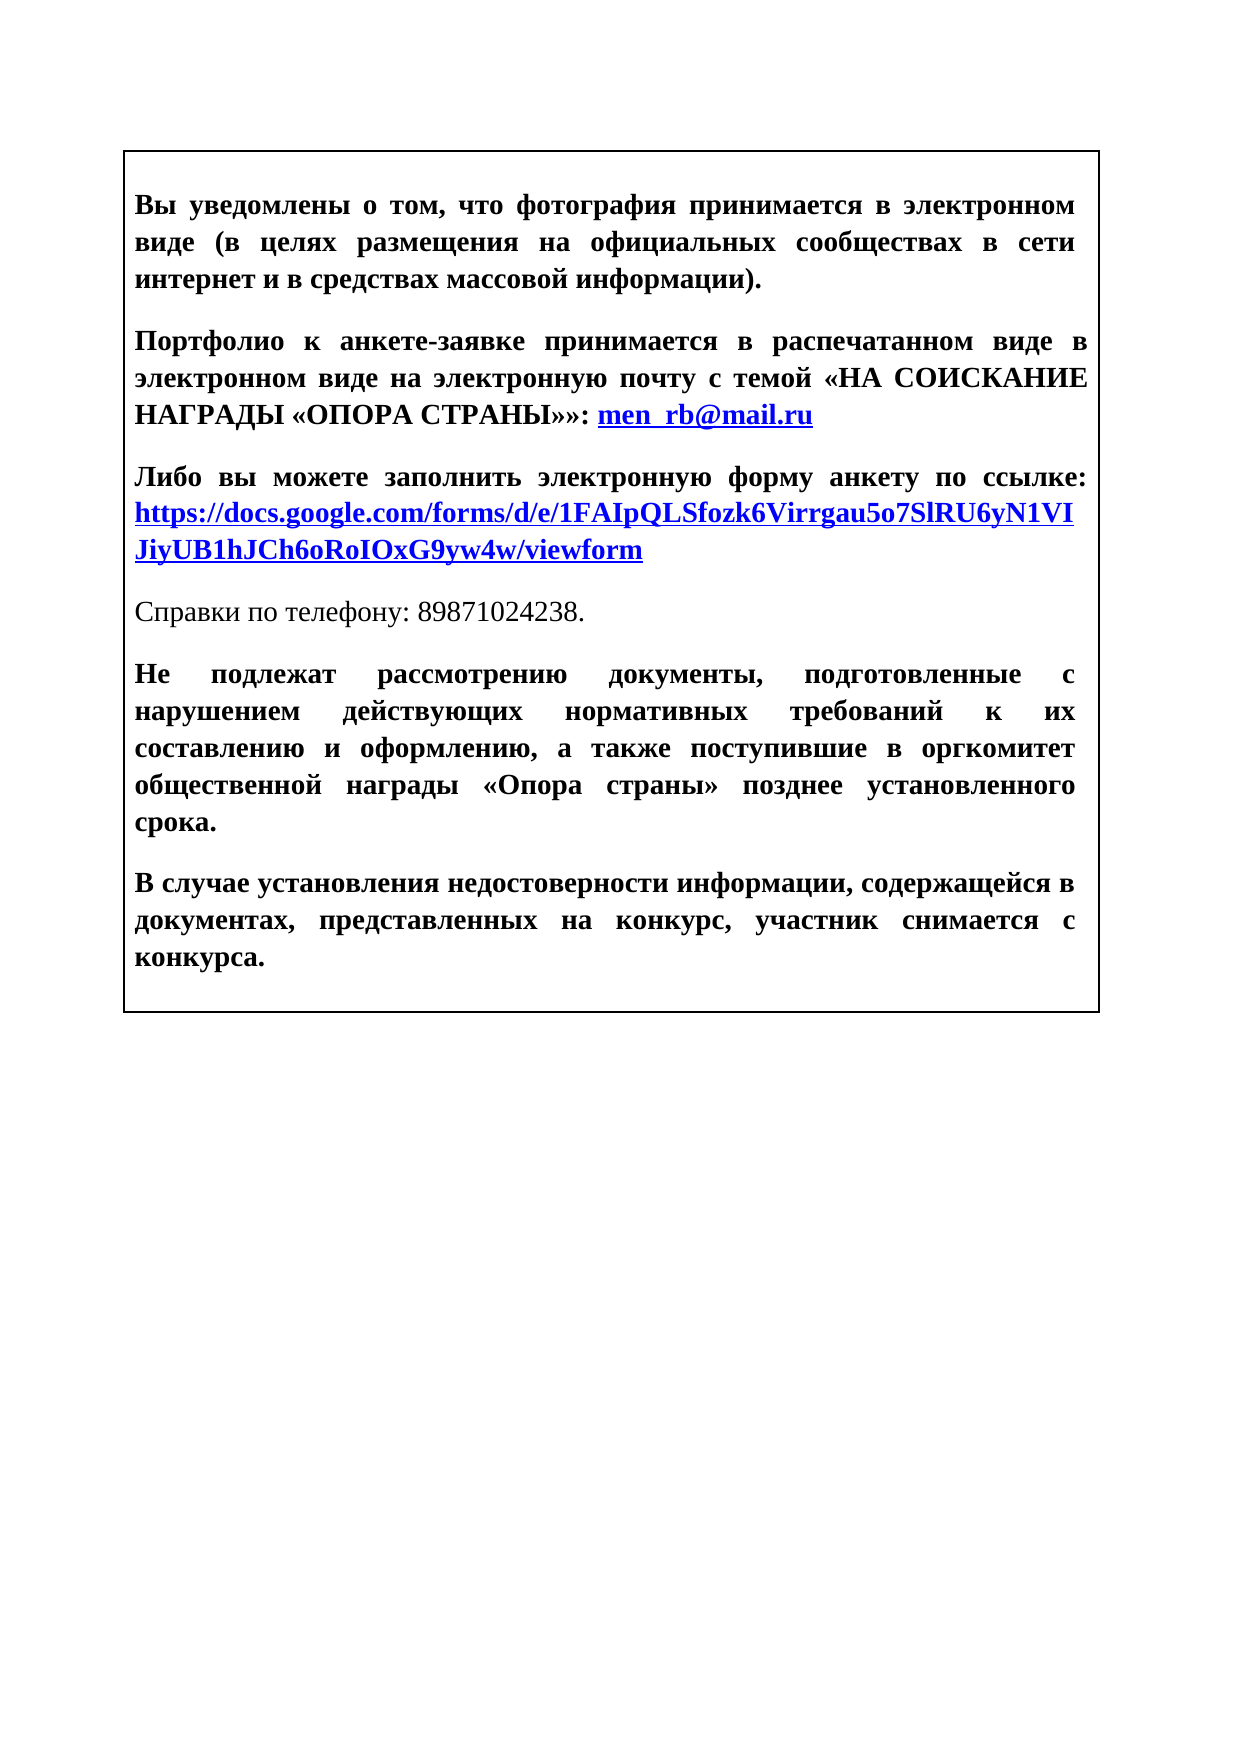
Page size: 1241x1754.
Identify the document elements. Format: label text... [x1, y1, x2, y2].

table_cell Вы уведомлены о том, что фотография принимается в электронном виде (в целях размещения на официальных сообществах в сети интернет и в средствах массовой информации). Портфолио к анкете-заявке принимается в распечатанном виде в электронном виде на электронную почту с темой «НА СОИСКАНИЕ НАГРАДЫ «ОПОРА СТРАНЫ»»: men_rb@mail.ru Либо вы можете заполнить электронную форму анкету по ссылке: https://docs.google.com/forms/d/e/1FAIpQLSfozk6Virrgau5o7SlRU6yN1VIJiyUB1hJCh6oRoIOxG9yw4w/viewform Справки по телефону: 89871024238. Не подлежат рассмотрению документы, подготовленные с нарушением действующих нормативных требований к их составлению и оформлению, а также поступившие в оргкомитет общественной награды «Опора страны» позднее установленного срока. В случае установления недостоверности информации, содержащейся в документах, представленных на конкурс, участник снимается с конкурса. [125, 152, 1098, 1011]
